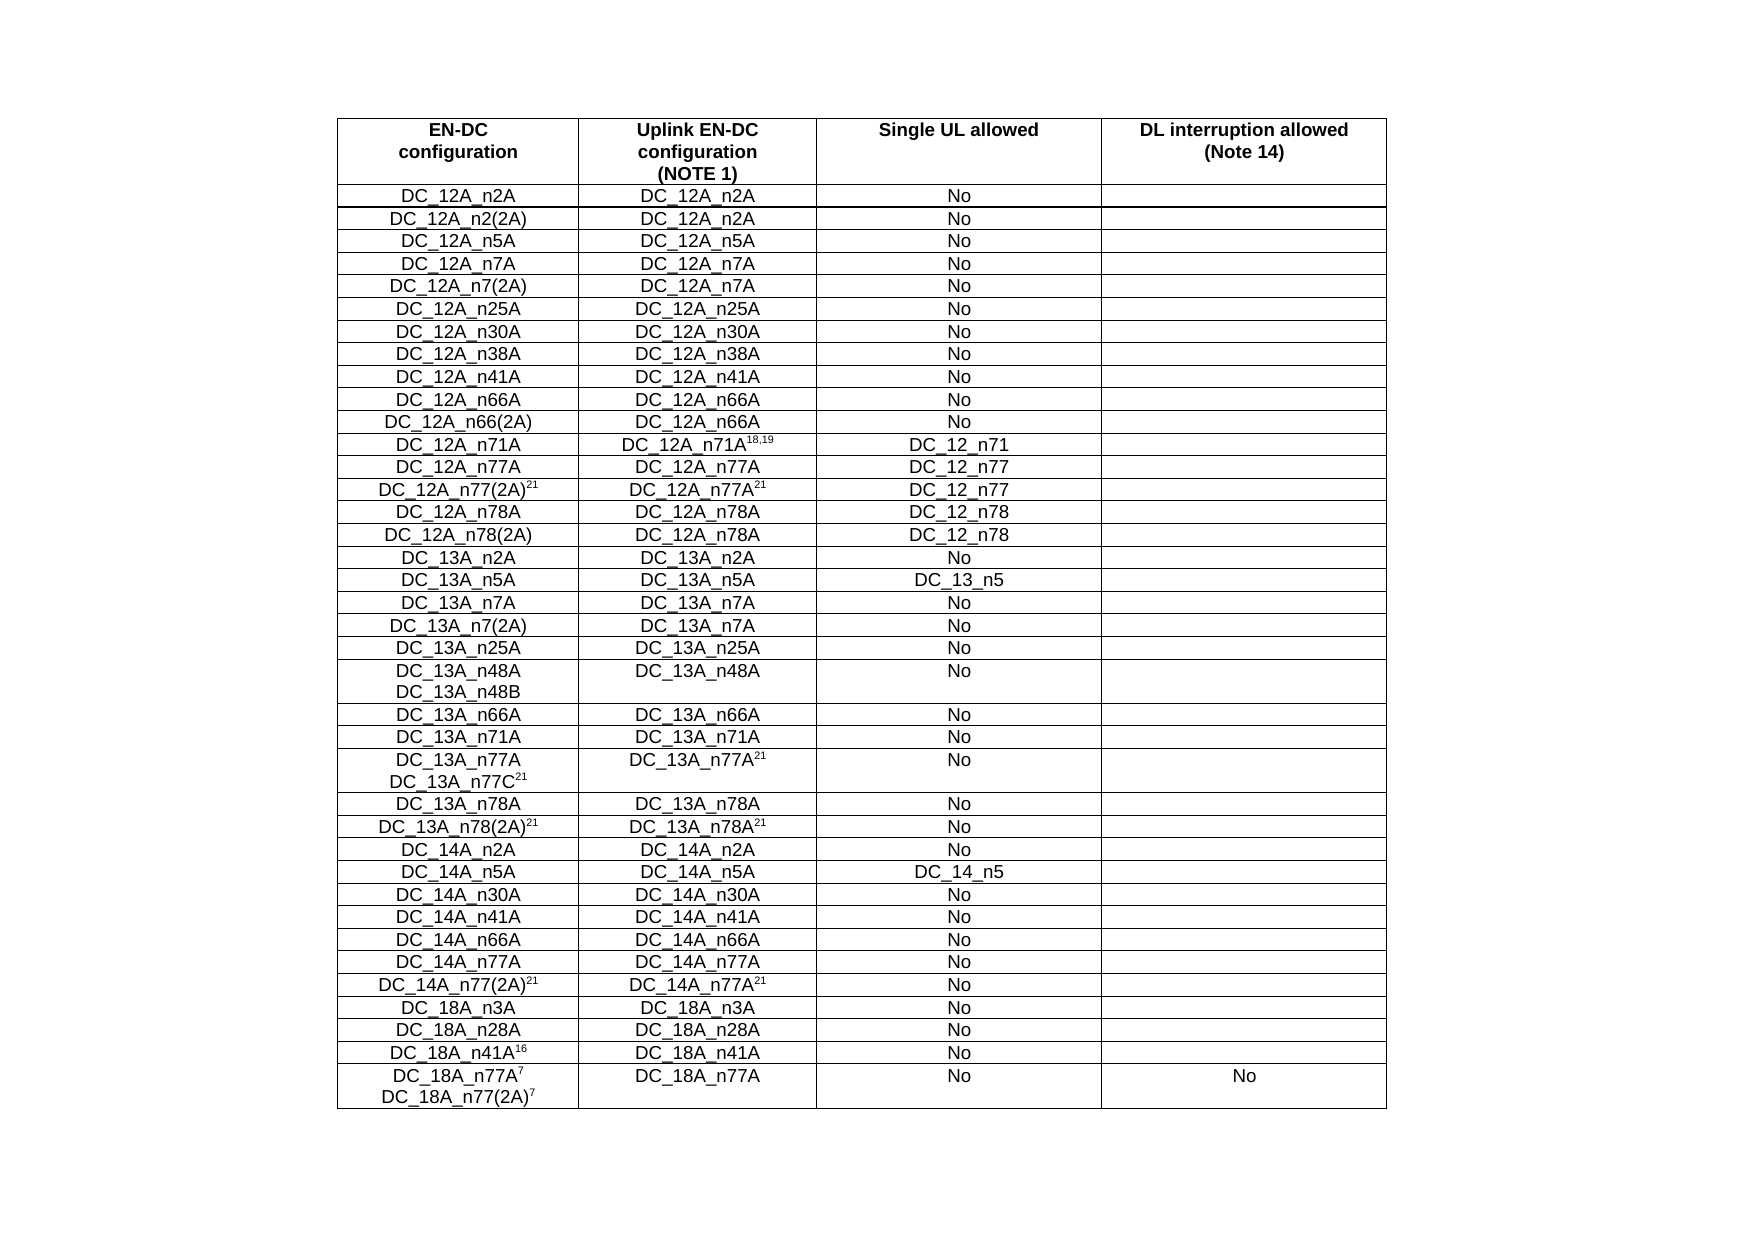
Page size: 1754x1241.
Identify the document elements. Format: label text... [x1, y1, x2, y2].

table_cell [1102, 524, 1386, 546]
table_cell DC_14A_n41A [338, 906, 578, 928]
table_cell DC_12A_n66A [338, 388, 578, 410]
table_cell DC_12_n71 [817, 434, 1101, 455]
table_cell No [817, 637, 1101, 658]
table_cell [1102, 906, 1386, 928]
table_cell DC_14A_n5A [579, 861, 816, 882]
table_cell [1102, 704, 1386, 725]
table_cell [1102, 253, 1386, 274]
table_cell [1102, 929, 1386, 950]
table_cell DC_12A_n78(2A) [338, 524, 578, 546]
table_cell [1102, 974, 1386, 996]
table_cell No [817, 1042, 1101, 1063]
table_cell No [817, 906, 1101, 928]
table_cell DC_18A_n41A [579, 1042, 816, 1063]
table_cell DC_14A_n41A [579, 906, 816, 928]
table_cell DC_12_n78 [817, 501, 1101, 523]
table_cell DC_12A_n25A [338, 298, 578, 319]
table_cell DC_12A_n77(2A)21 [338, 479, 578, 500]
table_cell No [817, 1064, 1101, 1107]
table_cell [1102, 185, 1386, 206]
table_cell DC_13A_n71A [338, 726, 578, 748]
table_cell DC_14A_n77A [579, 951, 816, 973]
table_cell No [817, 388, 1101, 410]
table_cell [1102, 637, 1386, 658]
table_cell [1102, 321, 1386, 342]
table_cell No [817, 951, 1101, 973]
table_cell DC_12_n78 [817, 524, 1101, 546]
table_cell [1102, 230, 1386, 252]
table_cell DC_12A_n7(2A) [338, 275, 578, 297]
table_cell [1102, 997, 1386, 1018]
table_cell DC_12A_n7A [579, 253, 816, 274]
table_cell No [817, 726, 1101, 748]
table_header Single UL allowed [817, 119, 1101, 184]
table_cell DC_12A_n77A21 [579, 479, 816, 500]
table_cell DC_12A_n78A [579, 501, 816, 523]
table_cell No [817, 321, 1101, 342]
table_cell No [817, 275, 1101, 297]
table_cell [1102, 479, 1386, 500]
table_cell DC_13A_n66A [338, 704, 578, 725]
table_cell DC_14A_n2A [338, 838, 578, 860]
table_cell [1102, 838, 1386, 860]
table_cell DC_12A_n78A [579, 524, 816, 546]
table_cell [1102, 569, 1386, 591]
table_cell DC_13A_n48A DC_13A_n48B [338, 660, 578, 703]
table_cell [1102, 411, 1386, 432]
table_cell [1102, 861, 1386, 882]
table_cell DC_12A_n41A [579, 366, 816, 387]
table_cell DC_13A_n7A [338, 592, 578, 613]
table_cell No [817, 230, 1101, 252]
table_cell [1102, 208, 1386, 229]
table_cell [1102, 793, 1386, 815]
table_cell DC_13A_n71A [579, 726, 816, 748]
table_cell [1102, 434, 1386, 455]
table_cell No [817, 749, 1101, 792]
table_cell DC_12A_n25A [579, 298, 816, 319]
table_cell DC_12_n77 [817, 479, 1101, 500]
table_cell DC_12A_n30A [338, 321, 578, 342]
table_cell DC_12A_n77A [579, 456, 816, 478]
table_cell DC_13A_n25A [338, 637, 578, 658]
table_cell DC_12A_n66(2A) [338, 411, 578, 432]
table_cell DC_12A_n2A [579, 208, 816, 229]
table_cell DC_13A_n7(2A) [338, 614, 578, 636]
table_cell DC_12A_n38A [338, 343, 578, 365]
table_cell [1102, 614, 1386, 636]
table_cell DC_13A_n2A [338, 547, 578, 568]
table_cell DC_12A_n38A [579, 343, 816, 365]
table_cell DC_14A_n30A [338, 884, 578, 905]
table_cell DC_13A_n5A [338, 569, 578, 591]
table_cell DC_18A_n28A [338, 1019, 578, 1041]
table_cell DC_14A_n77(2A)21 [338, 974, 578, 996]
table_cell No [817, 592, 1101, 613]
table_cell No [817, 298, 1101, 319]
table_cell No [817, 1019, 1101, 1041]
table_cell [1102, 1042, 1386, 1063]
table_cell DC_12A_n30A [579, 321, 816, 342]
table_cell [1102, 298, 1386, 319]
table_cell DC_12A_n78A [338, 501, 578, 523]
table_cell [1102, 343, 1386, 365]
table_cell [1102, 749, 1386, 792]
table_cell DC_14A_n2A [579, 838, 816, 860]
table_cell No [817, 704, 1101, 725]
table_cell DC_12A_n2A [579, 185, 816, 206]
table_cell DC_14A_n66A [579, 929, 816, 950]
table_cell No [817, 253, 1101, 274]
table_cell DC_13A_n2A [579, 547, 816, 568]
table_cell DC_12_n77 [817, 456, 1101, 478]
table_cell DC_13A_n7A [579, 614, 816, 636]
table_cell [1102, 660, 1386, 703]
table_cell DC_14A_n66A [338, 929, 578, 950]
table_cell No [817, 660, 1101, 703]
table_cell [1102, 501, 1386, 523]
table_cell No [817, 997, 1101, 1018]
table_cell No [817, 208, 1101, 229]
table_cell [1102, 816, 1386, 837]
table_cell DC_12A_n5A [338, 230, 578, 252]
table_cell [1102, 388, 1386, 410]
table_cell DC_13A_n66A [579, 704, 816, 725]
table_cell DC_12A_n71A [338, 434, 578, 455]
table_cell DC_12A_n7A [338, 253, 578, 274]
table_cell DC_12A_n66A [579, 411, 816, 432]
table_cell [1102, 726, 1386, 748]
table_cell DC_12A_n2A [338, 185, 578, 206]
table_cell DC_13A_n78A21 [579, 816, 816, 837]
table_cell No [817, 816, 1101, 837]
table_cell No [817, 343, 1101, 365]
table_cell DC_13_n5 [817, 569, 1101, 591]
table_cell DC_18A_n3A [579, 997, 816, 1018]
table_cell No [817, 974, 1101, 996]
table_cell DC_13A_n7A [579, 592, 816, 613]
table_cell [1102, 951, 1386, 973]
table_cell DC_13A_n77A21 [579, 749, 816, 792]
table_cell DC_18A_n77A [579, 1064, 816, 1107]
table_header Uplink EN-DC configuration (NOTE 1) [579, 119, 816, 184]
table_cell DC_12A_n41A [338, 366, 578, 387]
table_cell DC_18A_n3A [338, 997, 578, 1018]
table_cell [1102, 884, 1386, 905]
table_cell DC_18A_n41A16 [338, 1042, 578, 1063]
table_cell No [1102, 1064, 1386, 1107]
table_cell [1102, 547, 1386, 568]
table_cell DC_14A_n77A21 [579, 974, 816, 996]
table_cell DC_13A_n48A [579, 660, 816, 703]
table_header EN-DC configuration [338, 119, 578, 184]
table_cell DC_14A_n77A [338, 951, 578, 973]
table_cell DC_14_n5 [817, 861, 1101, 882]
table_cell No [817, 929, 1101, 950]
table_cell DC_12A_n2(2A) [338, 208, 578, 229]
table_cell No [817, 411, 1101, 432]
table_cell DC_13A_n77A DC_13A_n77C21 [338, 749, 578, 792]
table_cell DC_12A_n71A18,19 [579, 434, 816, 455]
table_header DL interruption allowed (Note 14) [1102, 119, 1386, 184]
table_cell [1102, 592, 1386, 613]
table_cell DC_13A_n5A [579, 569, 816, 591]
table_cell DC_12A_n77A [338, 456, 578, 478]
table_cell No [817, 547, 1101, 568]
table_cell DC_14A_n30A [579, 884, 816, 905]
table_cell DC_13A_n25A [579, 637, 816, 658]
table_cell No [817, 793, 1101, 815]
table_cell [1102, 456, 1386, 478]
table_cell DC_12A_n5A [579, 230, 816, 252]
table_cell DC_13A_n78A [579, 793, 816, 815]
table_cell DC_18A_n28A [579, 1019, 816, 1041]
table_cell DC_18A_n77A7 DC_18A_n77(2A)7 [338, 1064, 578, 1107]
table_cell DC_14A_n5A [338, 861, 578, 882]
table_cell [1102, 1019, 1386, 1041]
table_cell No [817, 884, 1101, 905]
table_cell DC_12A_n66A [579, 388, 816, 410]
table_cell No [817, 366, 1101, 387]
table_cell DC_13A_n78A [338, 793, 578, 815]
table_cell DC_12A_n7A [579, 275, 816, 297]
table_cell No [817, 838, 1101, 860]
table_cell [1102, 366, 1386, 387]
table_cell DC_13A_n78(2A)21 [338, 816, 578, 837]
table_cell No [817, 185, 1101, 206]
table_cell [1102, 275, 1386, 297]
table_cell No [817, 614, 1101, 636]
